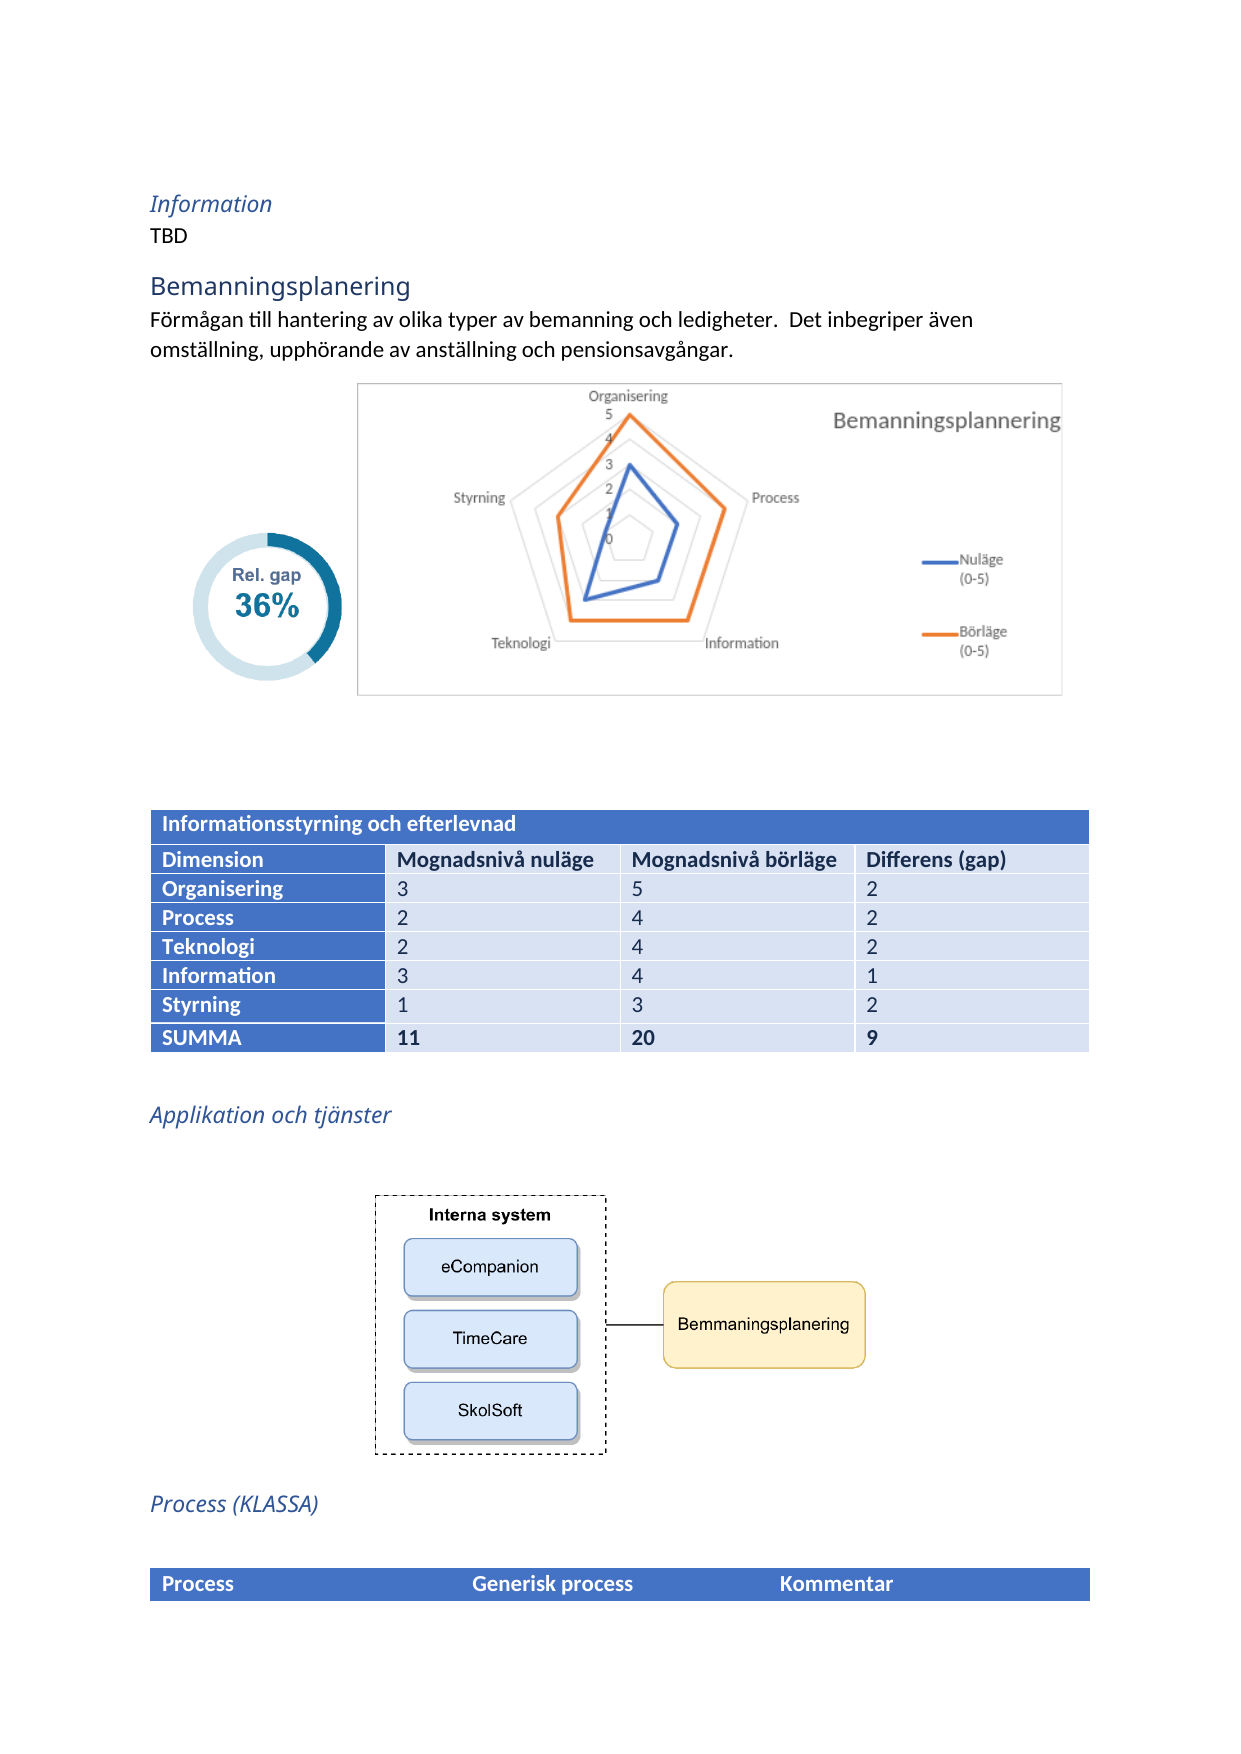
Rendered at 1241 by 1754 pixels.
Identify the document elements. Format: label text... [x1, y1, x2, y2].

table_cell 11 [386, 1024, 620, 1052]
table_cell Mognadsnivå börläge [621, 845, 854, 873]
table_cell Dimension [151, 845, 385, 873]
table_cell Mognadsnivå nuläge [386, 845, 620, 873]
table_cell 3 [386, 874, 620, 902]
subtitle Applikation och tjänster [150, 1099, 1090, 1131]
table_cell 4 [621, 932, 854, 960]
table_cell Information [151, 961, 385, 989]
table_cell 2 [856, 990, 1089, 1022]
table_cell 2 [386, 932, 620, 960]
picture [360, 1180, 880, 1469]
subtitle Information [150, 188, 1090, 219]
picture [177, 382, 1063, 696]
table_cell 9 [856, 1024, 1089, 1052]
table_cell 1 [386, 990, 620, 1022]
table_cell Organisering [151, 874, 385, 902]
table_cell SUMMA [151, 1024, 385, 1052]
text TBD [150, 222, 1090, 250]
table_cell 4 [621, 961, 854, 989]
subtitle Process (KLASSA) [150, 1487, 1090, 1519]
table_cell Differens (gap) [856, 845, 1089, 873]
table_cell 2 [856, 903, 1089, 931]
table_header Informationsstyrning och efterlevnad [151, 810, 1089, 844]
table_cell 2 [856, 932, 1089, 960]
table_cell 2 [386, 903, 620, 931]
table_cell 5 [621, 874, 854, 902]
table_header Kommentar [769, 1569, 1089, 1600]
table_cell Process [151, 903, 385, 931]
table_cell Teknologi [151, 932, 385, 960]
table_header Generisk process [461, 1569, 768, 1600]
table_cell 4 [621, 903, 854, 931]
table_cell 2 [856, 874, 1089, 902]
table_header Process [151, 1569, 460, 1600]
table_cell 20 [621, 1024, 854, 1052]
table_cell Styrning [151, 990, 385, 1022]
text Förmågan till hantering av olika typer av bemanning och ledigheter. Det inbegriper även omställning, upphörande av anställning och pensionsavgångar. [150, 305, 1090, 363]
table_cell 3 [621, 990, 854, 1022]
subtitle Bemanningsplanering [150, 268, 1090, 303]
table_cell 1 [856, 961, 1089, 989]
table_cell 3 [386, 961, 620, 989]
